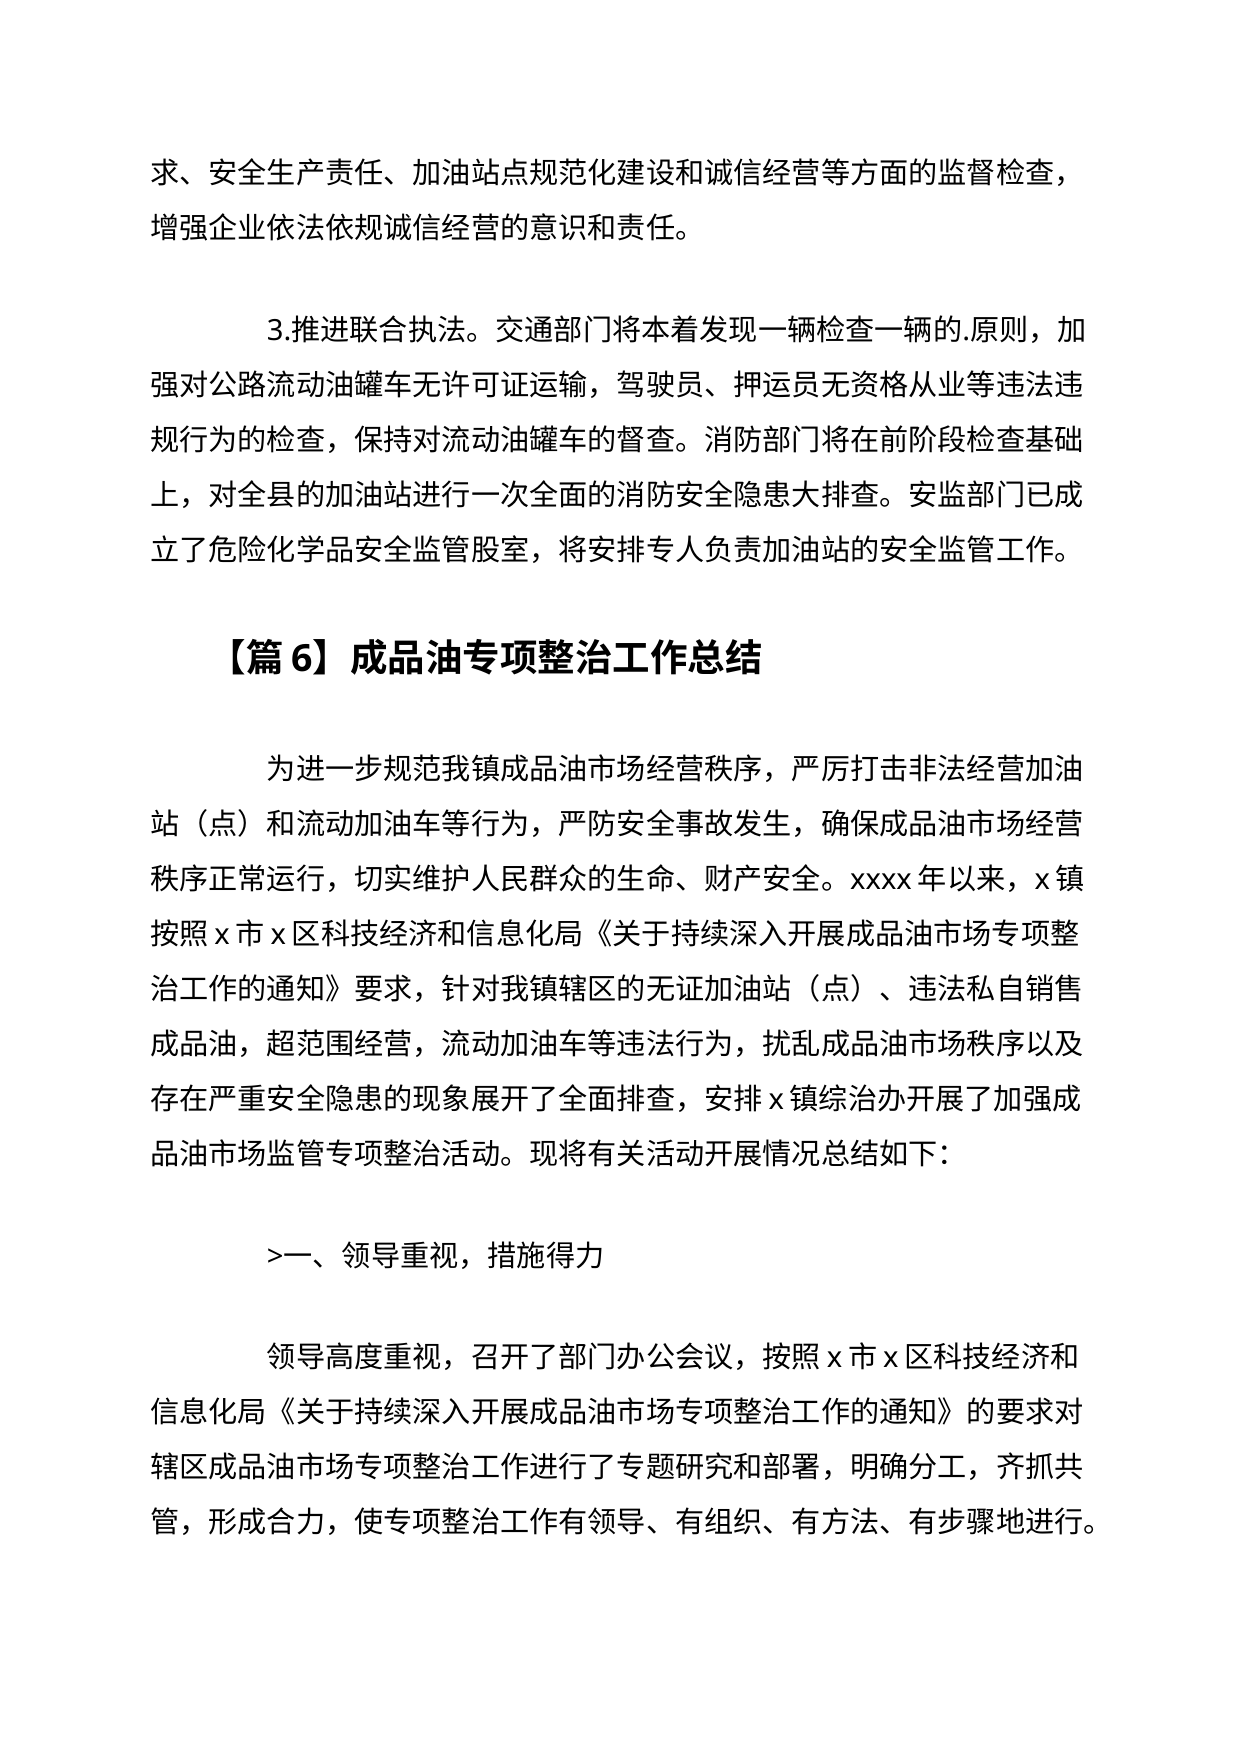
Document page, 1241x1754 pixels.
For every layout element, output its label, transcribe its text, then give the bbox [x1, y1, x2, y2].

text 领导高度重视，召开了部门办公会议，按照x市x区科技经济和信息化局《关于持续深入开展成品油市场专项整治工作的通知》的要求对辖区成品油市场专项整治工作进行了专题研究和部署，明确分工，齐抓共管，形成合力，使专项整治工作有领导、有组织、有方法、有步骤地进行。 [150, 1334, 1090, 1541]
text 【篇6】成品油专项整治工作总结 [150, 628, 1090, 683]
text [150, 150, 1090, 247]
text 3.推进联合执法。交通部门将本着发现一辆检查一辆的.原则，加强对公路流动油罐车无许可证运输，驾驶员、押运员无资格从业等违法违规行为的检查，保持对流动油罐车的督查。消防部门将在前阶段检查基础上，对全县的加油站进行一次全面的消防安全隐患大排查。安监部门已成立了危险化学品安全监管股室，将安排专人负责加油站的安全监管工作。 [150, 307, 1090, 569]
text >一、领导重视，措施得力 [150, 1232, 1090, 1274]
text 为进一步规范我镇成品油市场经营秩序，严厉打击非法经营加油站（点）和流动加油车等行为，严防安全事故发生，确保成品油市场经营秩序正常运行，切实维护人民群众的生命、财产安全。xxxx年以来，x镇按照x市x区科技经济和信息化局《关于持续深入开展成品油市场专项整治工作的通知》要求，针对我镇辖区的无证加油站（点）、违法私自销售成品油，超范围经营，流动加油车等违法行为，扰乱成品油市场秩序以及存在严重安全隐患的现象展开了全面排查，安排x镇综治办开展了加强成品油市场监管专项整治活动。现将有关活动开展情况总结如下： [150, 746, 1090, 1173]
